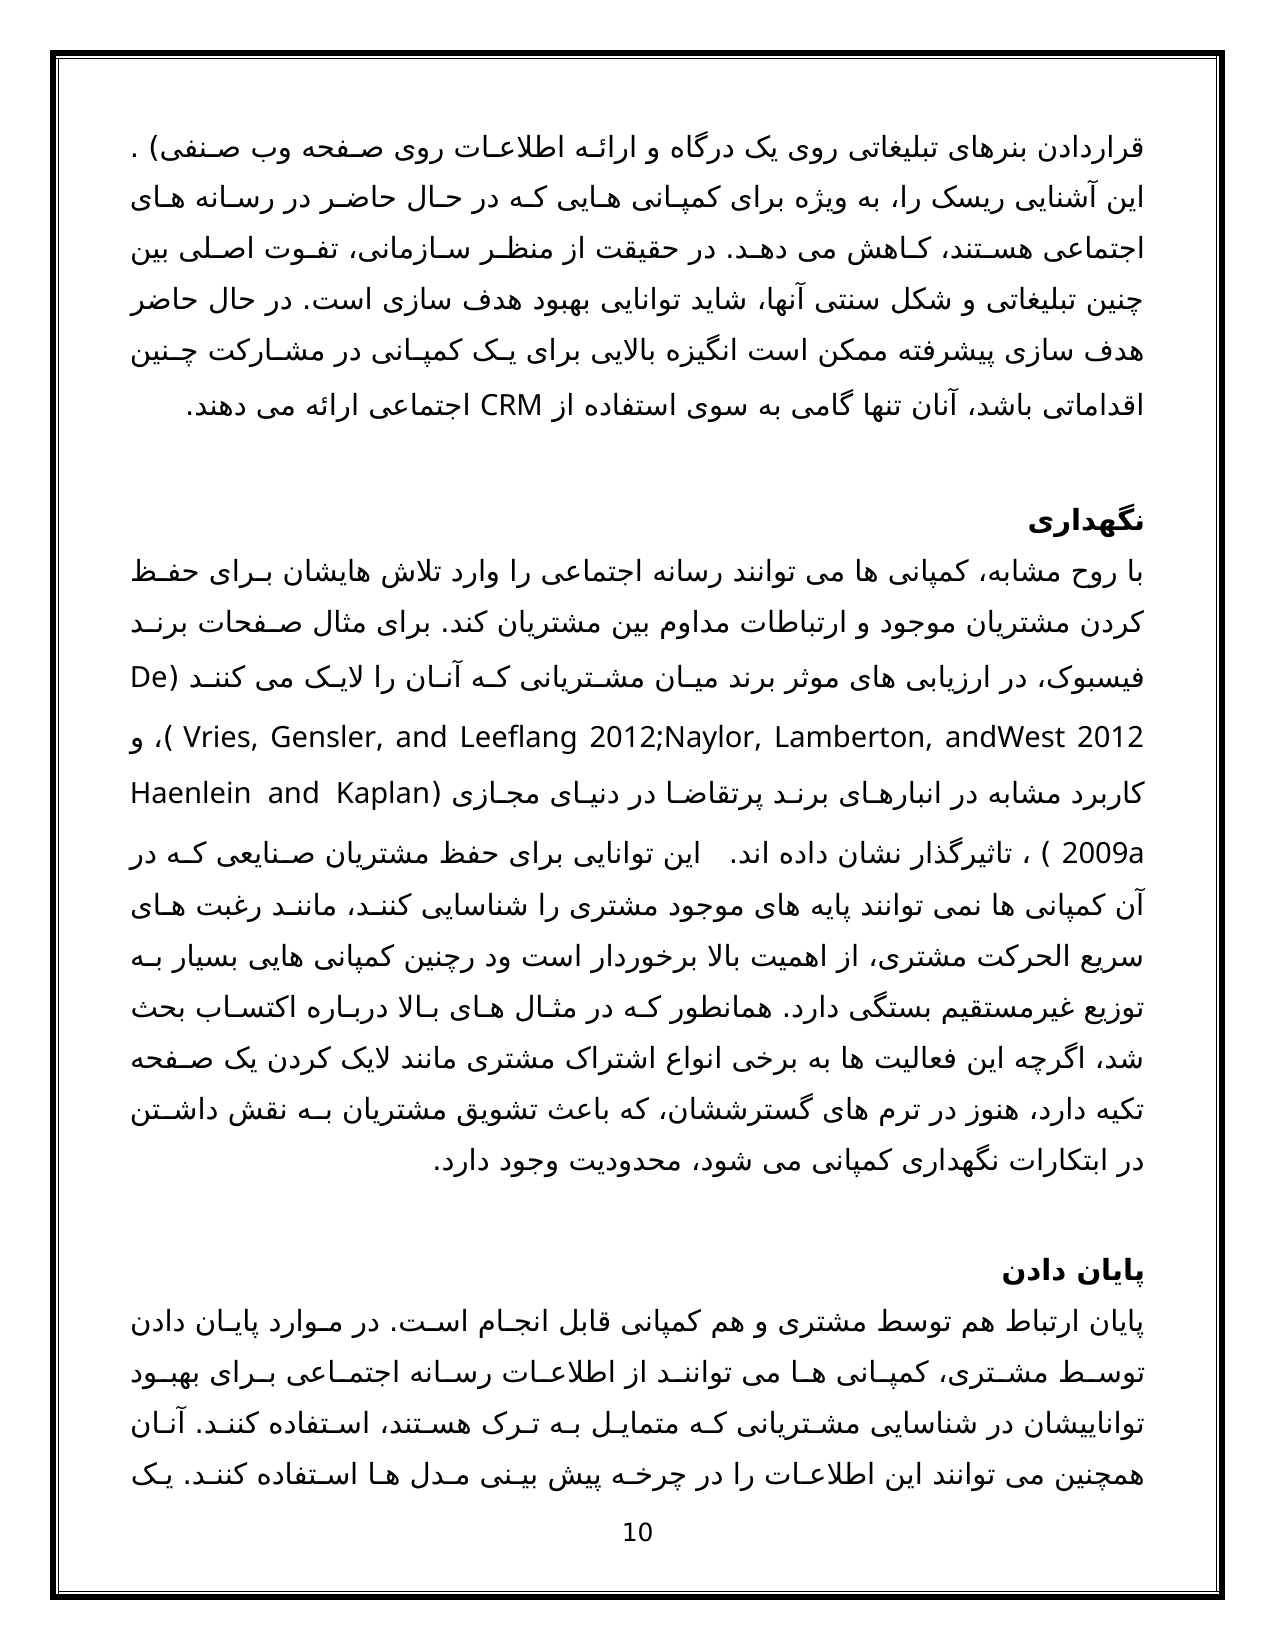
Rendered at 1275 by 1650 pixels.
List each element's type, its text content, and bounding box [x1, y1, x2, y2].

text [130, 130, 1145, 424]
text با روح مشابه، کمپانی ها می توانند رسانه اجتماعی را وارد تلاش هایشان برای حفظ کردن مشتریان موجود و ارتباطات مداوم بین مشتریان کند. برای مثال صفحات برند فیسبوک، در ارزیابی های موثر برند میان مشتریانی که آنان را لایک می کنند (De Vries, Gensler, and Leeflang 2012;Naylor, Lamberton, andWest 2012 )، و کاربرد مشابه در انبارهای برند پرتقاضا در دنیای مجازی (Haenlein and Kaplan 2009a ) ، تاثیرگذار نشان داده اند. این توانایی برای حفظ مشتریان صنایعی که در آن کمپانی ها نمی توانند پایه های موجود مشتری را شناسایی کنند، مانند رغبت های سریع الحرکت مشتری، از اهمیت بالا برخوردار است ود رچنین کمپانی هایی بسیار به توزیع غیرمستقیم بستگی دارد. همانطور که در مثال های بالا درباره اکتساب بحث شد، اگرچه این فعالیت ها به برخی انواع اشتراک مشتری مانند لایک کردن یک صفحه تکیه دارد، هنوز در ترم های گسترششان، که باعث تشویق مشتریان به نقش داشتن در ابتکارات نگهداری کمپانی می شود، محدودیت وجود دارد. [130, 554, 1145, 1177]
text نگهداری [130, 503, 1145, 537]
text پایان دادن [130, 1254, 1145, 1288]
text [130, 1305, 1145, 1491]
